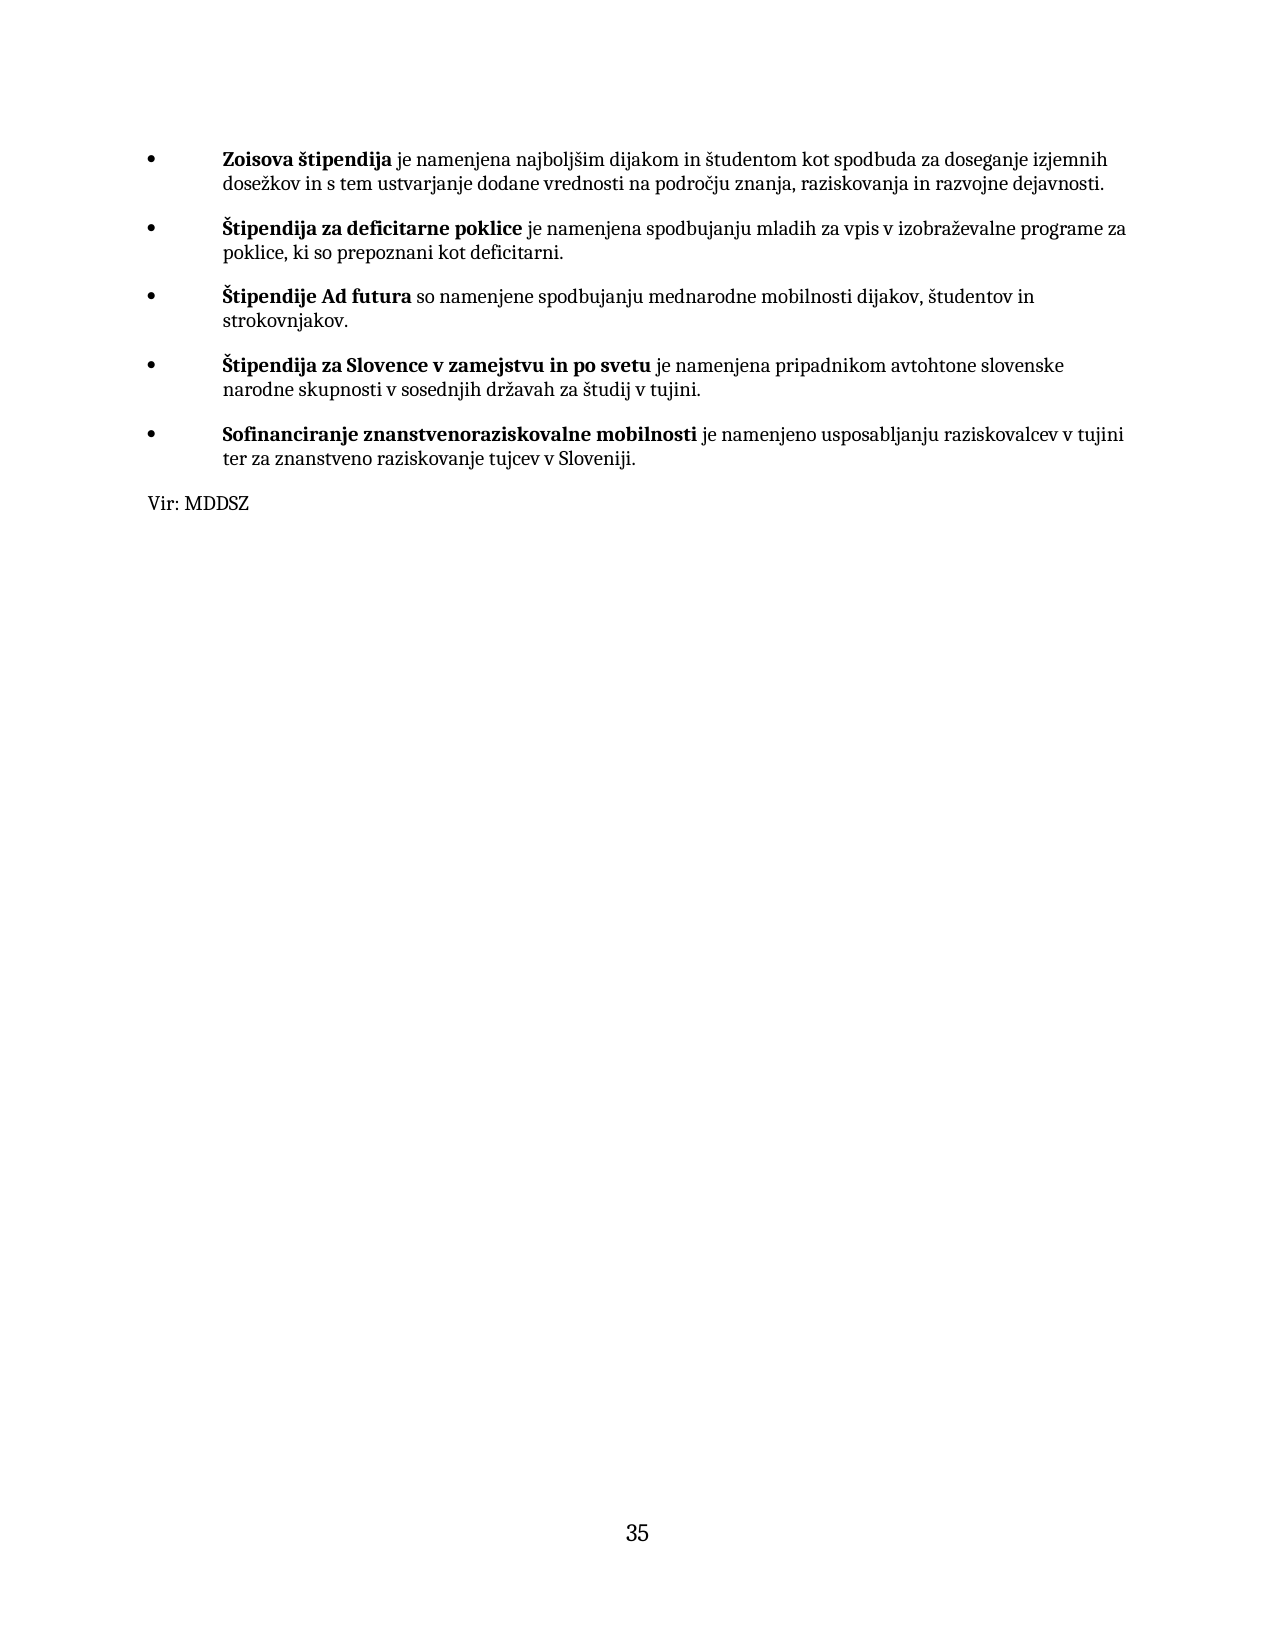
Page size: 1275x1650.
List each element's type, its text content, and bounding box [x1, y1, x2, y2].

text Vir: MDDSZ [148, 491, 1127, 515]
list Štipendija za Slovence v zamejstvu in po svetu je namenjena pripadnikom avtohtone slovenske narodne skupnosti v sosednjih državah za študij v tujini. [148, 354, 1127, 402]
list Sofinanciranje znanstvenoraziskovalne mobilnosti je namenjeno usposabljanju raziskovalcev v tujini ter za znanstveno raziskovanje tujcev v Sloveniji. [148, 423, 1127, 471]
list Štipendije Ad futura so namenjene spodbujanju mednarodne mobilnosti dijakov, študentov in strokovnjakov. [148, 285, 1127, 333]
list Štipendija za deficitarne poklice je namenjena spodbujanju mladih za vpis v izobraževalne programe za poklice, ki so prepoznani kot deficitarni. [148, 216, 1127, 264]
list Zoisova štipendija je namenjena najboljšim dijakom in študentom kot spodbuda za doseganje izjemnih dosežkov in s tem ustvarjanje dodane vrednosti na področju znanja, raziskovanja in razvojne dejavnosti. [148, 148, 1127, 196]
